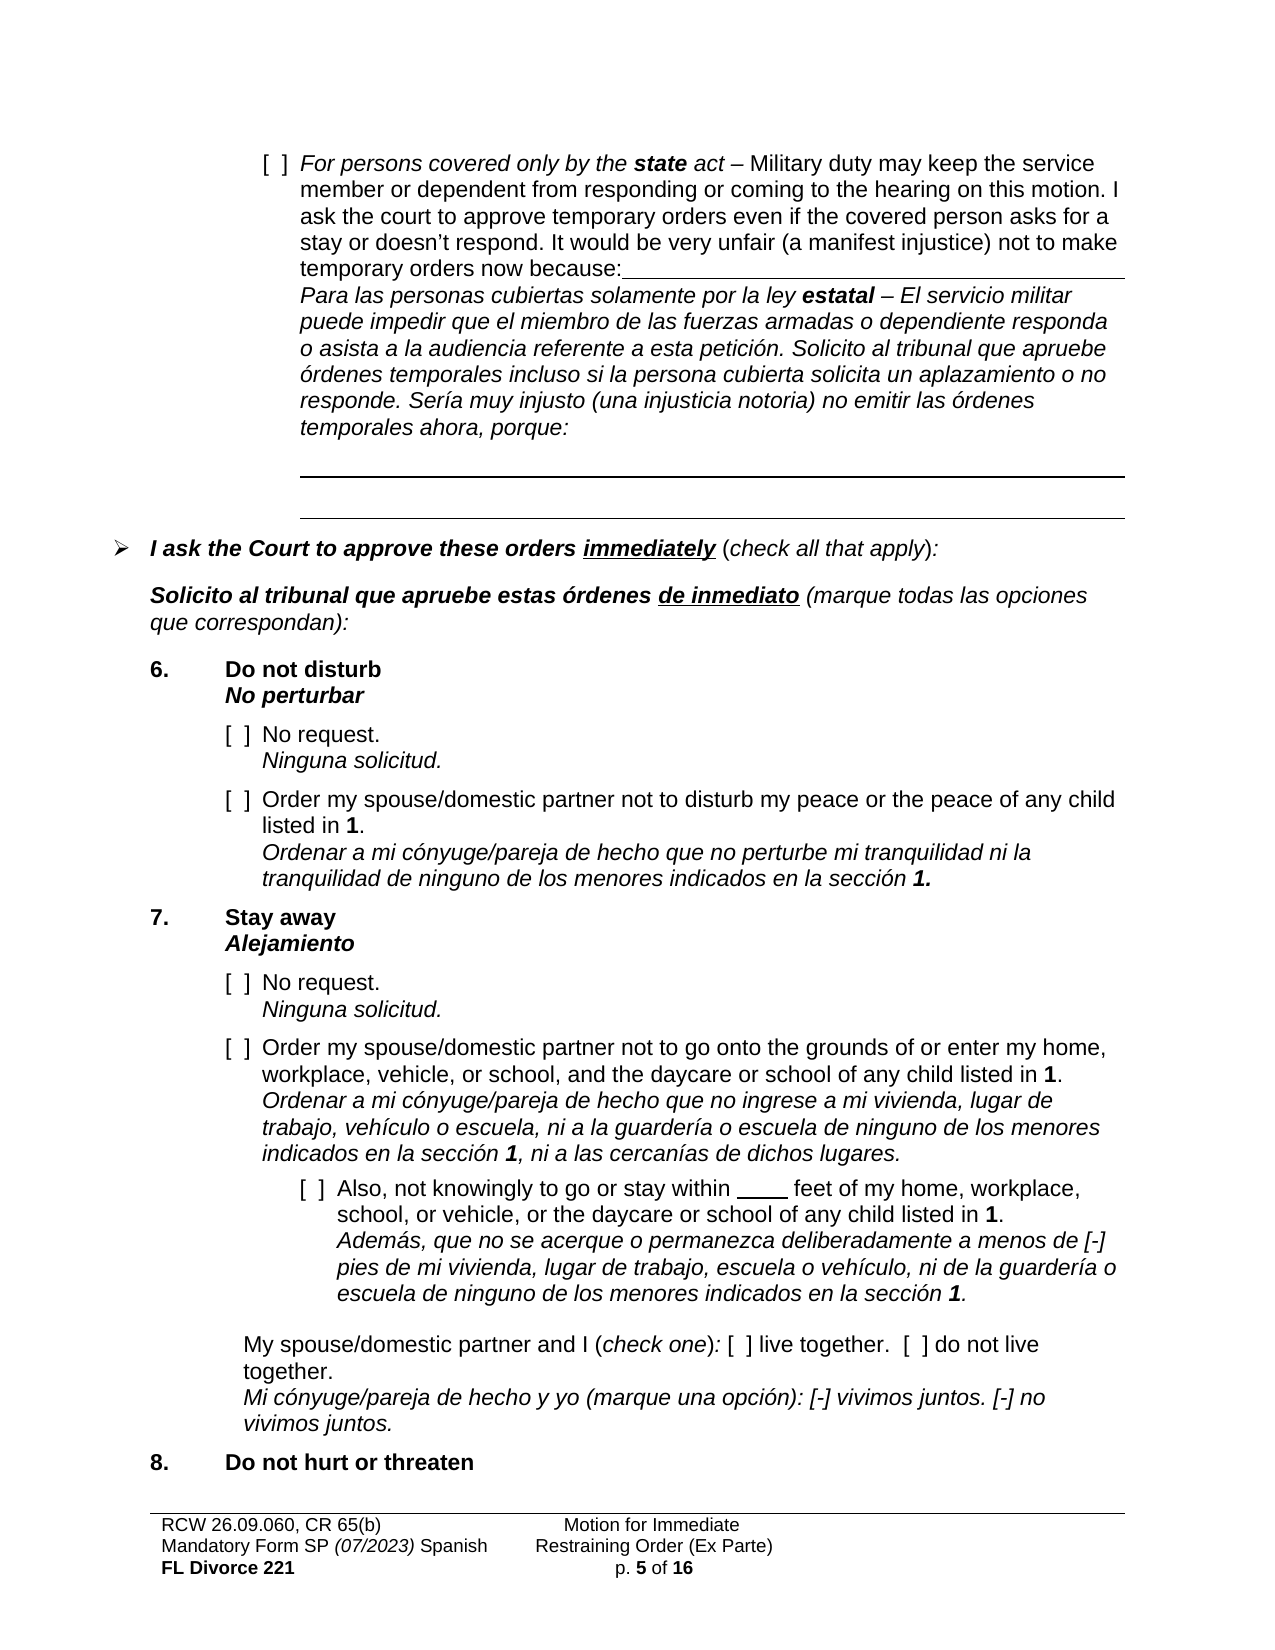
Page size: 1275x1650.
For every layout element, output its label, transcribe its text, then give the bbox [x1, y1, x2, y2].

text [ ] For persons covered only by the state act – Military duty may keep the service member or dependent from responding or coming to the hearing on this motion. I ask the court to approve temporary orders even if the covered person asks for a stay or doesn’t respond. It would be very unfair (a manifest injustice) not to make temporary orders now because: [262, 150, 1125, 282]
text Además, que no se acerque o permanezca deliberadamente a menos de [-] pies de mi vivienda, lugar de trabajo, escuela o vehículo, ni de la guardería o escuela de ninguno de los menores indicados en la sección 1. [299, 1227, 1125, 1306]
text [ ] Also, not knowingly to go or stay within feet of my home, workplace, school, or vehicle, or the daycare or school of any child listed in 1. [299, 1174, 1125, 1227]
text Ninguna solicitud. [262, 747, 1125, 773]
text [ ] Order my spouse/domestic partner not to disturb my peace or the peace of any child listed in 1. [225, 786, 1125, 839]
list 6. Do not disturb [150, 656, 1125, 682]
list My spouse/domestic partner and I (check one): [ ] live together. [ ] do not live together. [243, 1331, 1125, 1384]
list No perturbar [225, 682, 1125, 708]
text Ordenar a mi cónyuge/pareja de hecho que no ingrese a mi vivienda, lugar de trabajo, vehículo o escuela, ni a la guardería o escuela de ninguno de los menores indicados en la sección 1, ni a las cercanías de dichos lugares. [262, 1087, 1125, 1166]
list Solicito al tribunal que apruebe estas órdenes de inmediato (marque todas las opciones que correspondan): [150, 582, 1125, 635]
text Ninguna solicitud. [262, 996, 1125, 1022]
text [ ] Order my spouse/domestic partner not to go onto the grounds of or enter my home, workplace, vehicle, or school, and the daycare or school of any child listed in 1. [225, 1034, 1125, 1087]
list Mi cónyuge/pareja de hecho y yo (marque una opción): [-] vivimos juntos. [-] no vivimos juntos. [243, 1384, 1125, 1437]
text Para las personas cubiertas solamente por la ley estatal – El servicio militar puede impedir que el miembro de las fuerzas armadas o dependiente responda o asista a la audiencia referente a esta petición. Solicito al tribunal que apruebe órdenes temporales incluso si la persona cubierta solicita un aplazamiento o no responde. Sería muy injusto (una injusticia notoria) no emitir las órdenes temporales ahora, porque: [262, 282, 1125, 440]
list 7. Stay away [150, 904, 1125, 930]
list Alejamiento [225, 930, 1125, 957]
list 8. Do not hurt or threaten [150, 1449, 1125, 1476]
text I ask the Court to approve these orders immediately (check all that apply): [112, 535, 1125, 561]
text [ ] No request. [225, 721, 1125, 747]
text Ordenar a mi cónyuge/pareja de hecho que no perturbe mi tranquilidad ni la tranquilidad de ninguno de los menores indicados en la sección 1. [262, 839, 1125, 891]
text [ ] No request. [225, 969, 1125, 996]
